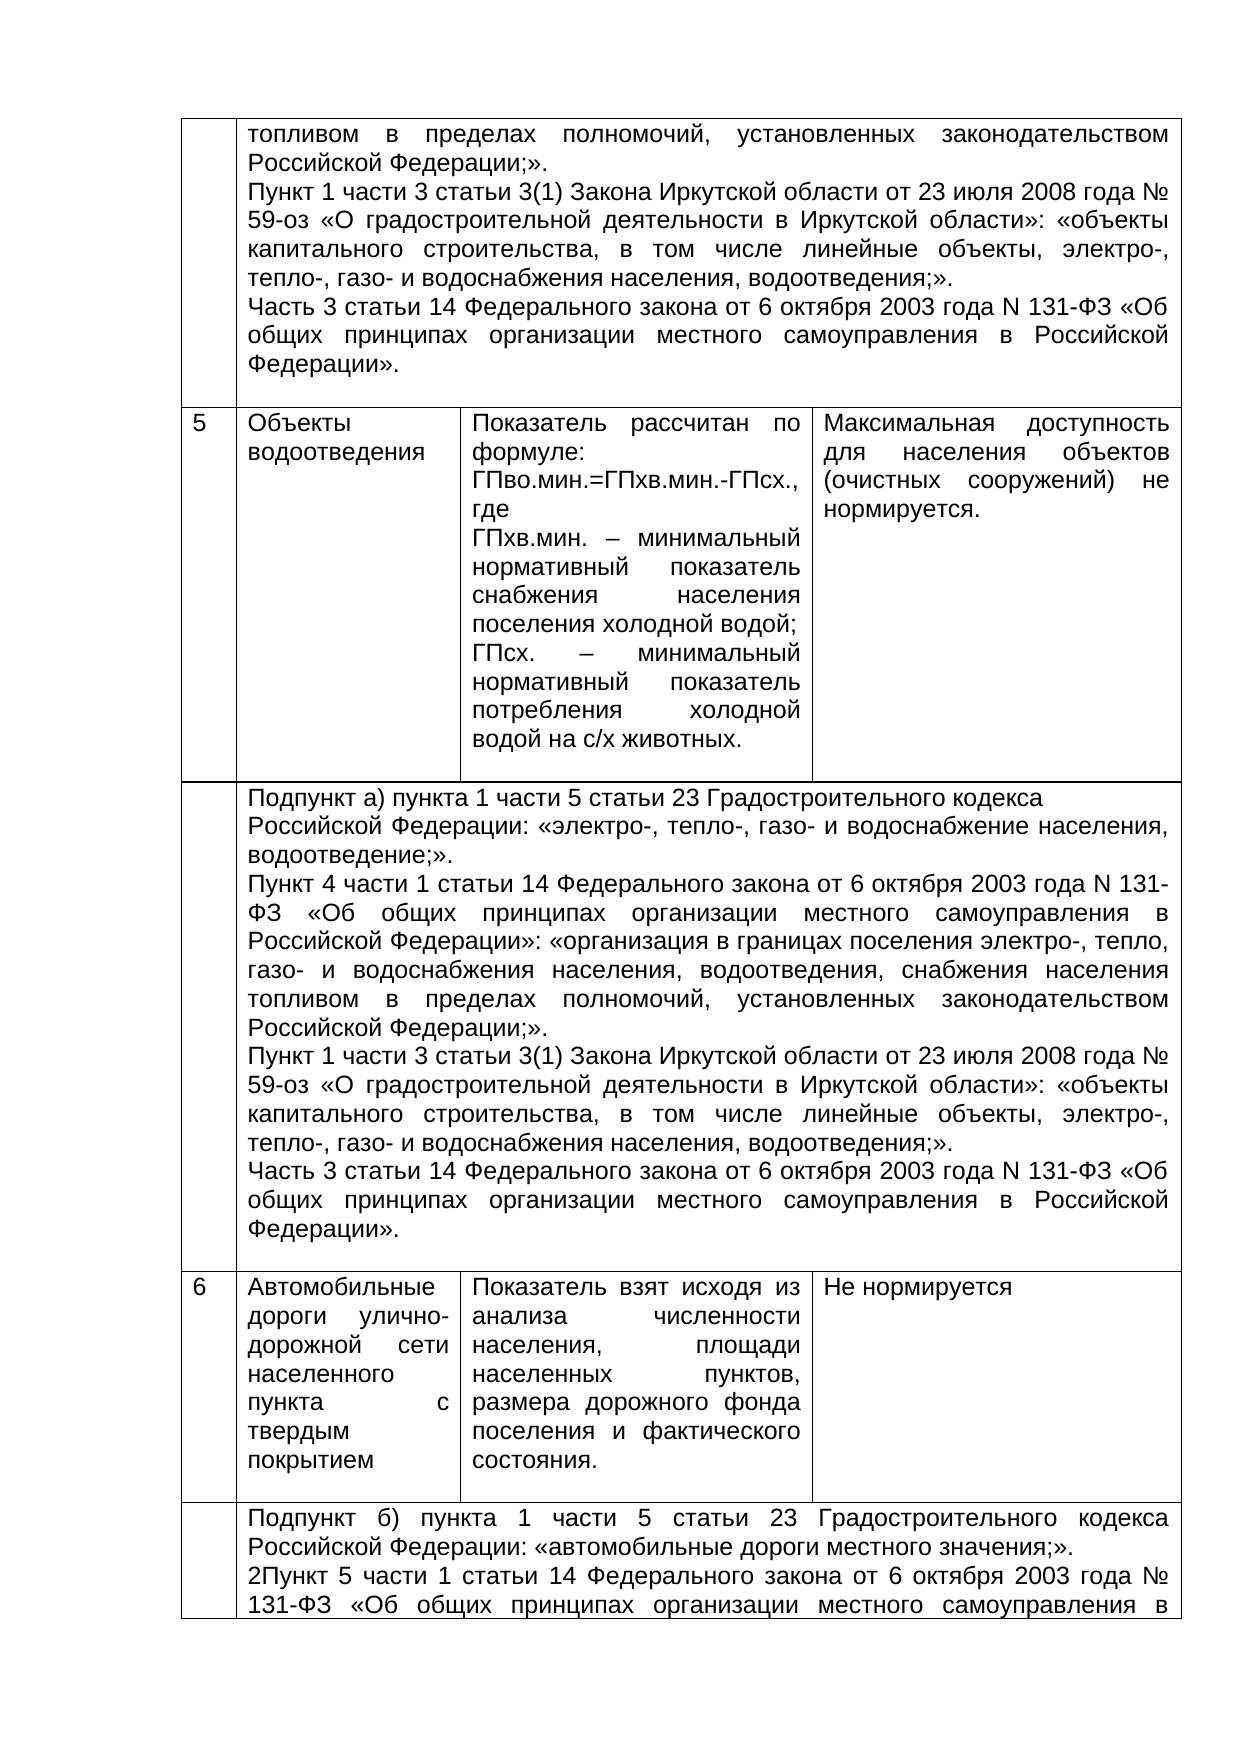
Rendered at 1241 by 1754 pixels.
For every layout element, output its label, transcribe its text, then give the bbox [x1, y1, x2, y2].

table_cell [182, 1503, 236, 1618]
table_cell [182, 783, 236, 1271]
table_cell Не нормируется [813, 1272, 1181, 1502]
table_cell 6 [182, 1272, 236, 1502]
table_cell Показатель рассчитан по формуле: ГПво.мин.=ГПхв.мин.-ГПсх., где ГПхв.мин. – минимальный нормативный показатель снабжения населения поселения холодной водой; ГПсх. – минимальный нормативный показатель потребления холодной водой на с/х животных. [461, 408, 812, 781]
table_cell 5 [182, 408, 236, 781]
table_cell Показатель взят исходя из анализа численности населения, площади населенных пунктов, размера дорожного фонда поселения и фактического состояния. [461, 1272, 812, 1502]
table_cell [237, 1503, 1181, 1618]
table_cell [182, 119, 236, 407]
table_cell Объекты водоотведения [237, 408, 460, 781]
table_cell Автомобильные дороги улично-дорожной сети населенного пункта с твердым покрытием [237, 1272, 460, 1502]
table_cell Максимальная доступность для населения объектов (очистных сооружений) не нормируется. [813, 408, 1181, 781]
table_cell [237, 119, 1181, 407]
